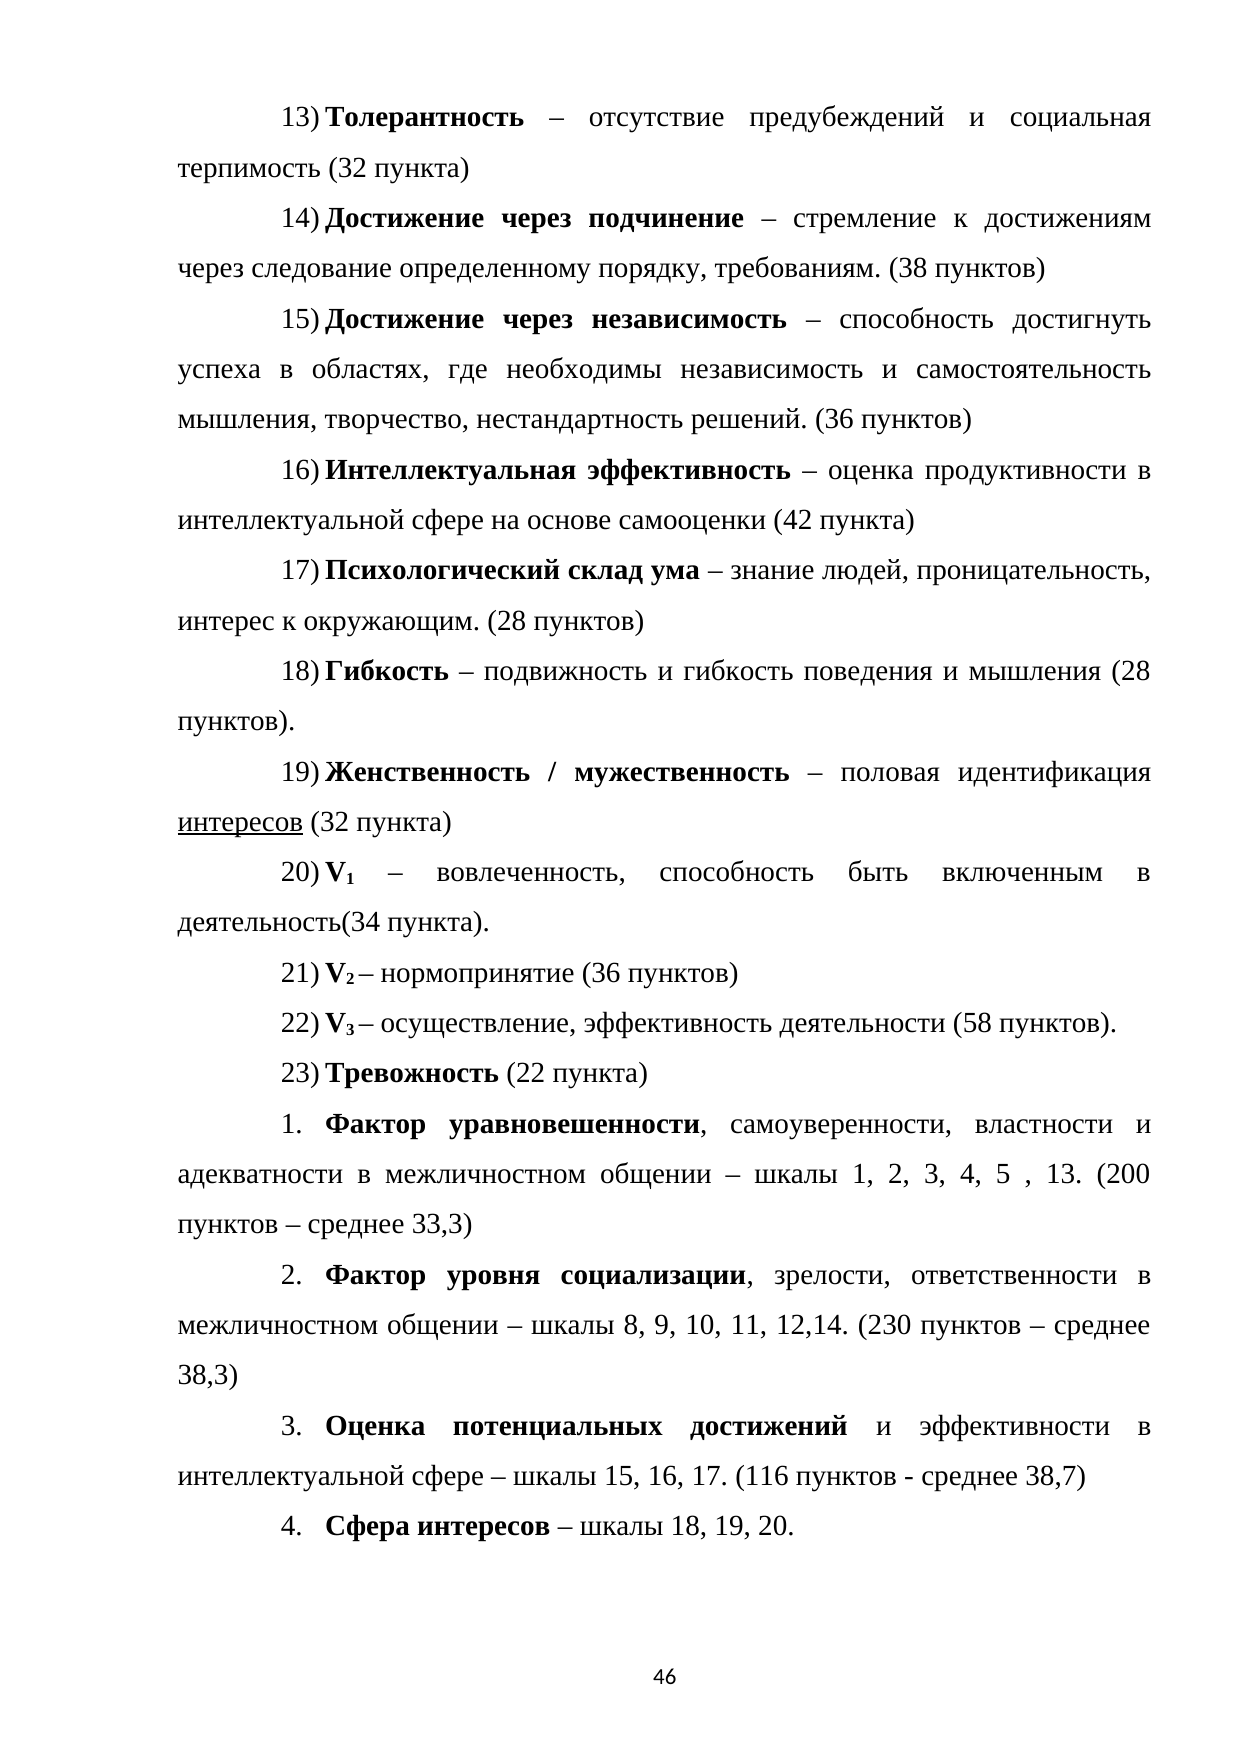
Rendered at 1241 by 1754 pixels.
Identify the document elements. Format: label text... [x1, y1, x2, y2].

list V2 – нормопринятие (36 пунктов) [177, 955, 1152, 988]
list V3 – осуществление, эффективность деятельности (58 пунктов). [177, 1005, 1152, 1039]
list Фактор уровня социализации, зрелости, ответственности в межличностном общении – шкалы 8, 9, 10, 11, 12,14. (230 пунктов – среднее 38,3) [177, 1257, 1152, 1391]
list Женственность / мужественность – половая идентификация интересов (32 пункта) [177, 754, 1152, 837]
list Гибкость – подвижность и гибкость поведения и мышления (28 пунктов). [177, 653, 1152, 737]
list Достижение через подчинение – стремление к достижениям через следование определенному порядку, требованиям. (38 пунктов) [177, 200, 1152, 284]
list Психологический склад ума – знание людей, проницательность, интерес к окружающим. (28 пунктов) [177, 552, 1152, 636]
list Достижение через независимость – способность достигнуть успеха в областях, где необходимы независимость и самостоятельность мышления, творчество, нестандартность решений. (36 пунктов) [177, 301, 1152, 435]
list Интеллектуальная эффективность – оценка продуктивности в интеллектуальной сфере на основе самооценки (42 пункта) [177, 452, 1152, 536]
list Толерантность – отсутствие предубеждений и социальная терпимость (32 пункта) [177, 99, 1152, 183]
list Оценка потенциальных достижений и эффективности в интеллектуальной сфере – шкалы 15, 16, 17. (116 пунктов - среднее 38,7) [177, 1408, 1152, 1492]
list Тревожность (22 пункта) [177, 1056, 1152, 1089]
list V1 – вовлеченность, способность быть включенным в деятельность(34 пункта). [177, 854, 1152, 938]
list Сфера интересов – шкалы 18, 19, 20. [177, 1508, 1152, 1542]
list Фактор уравновешенности, самоуверенности, властности и адекватности в межличностном общении – шкалы 1, 2, 3, 4, 5 , 13. (200 пунктов – среднее 33,3) [177, 1106, 1152, 1240]
